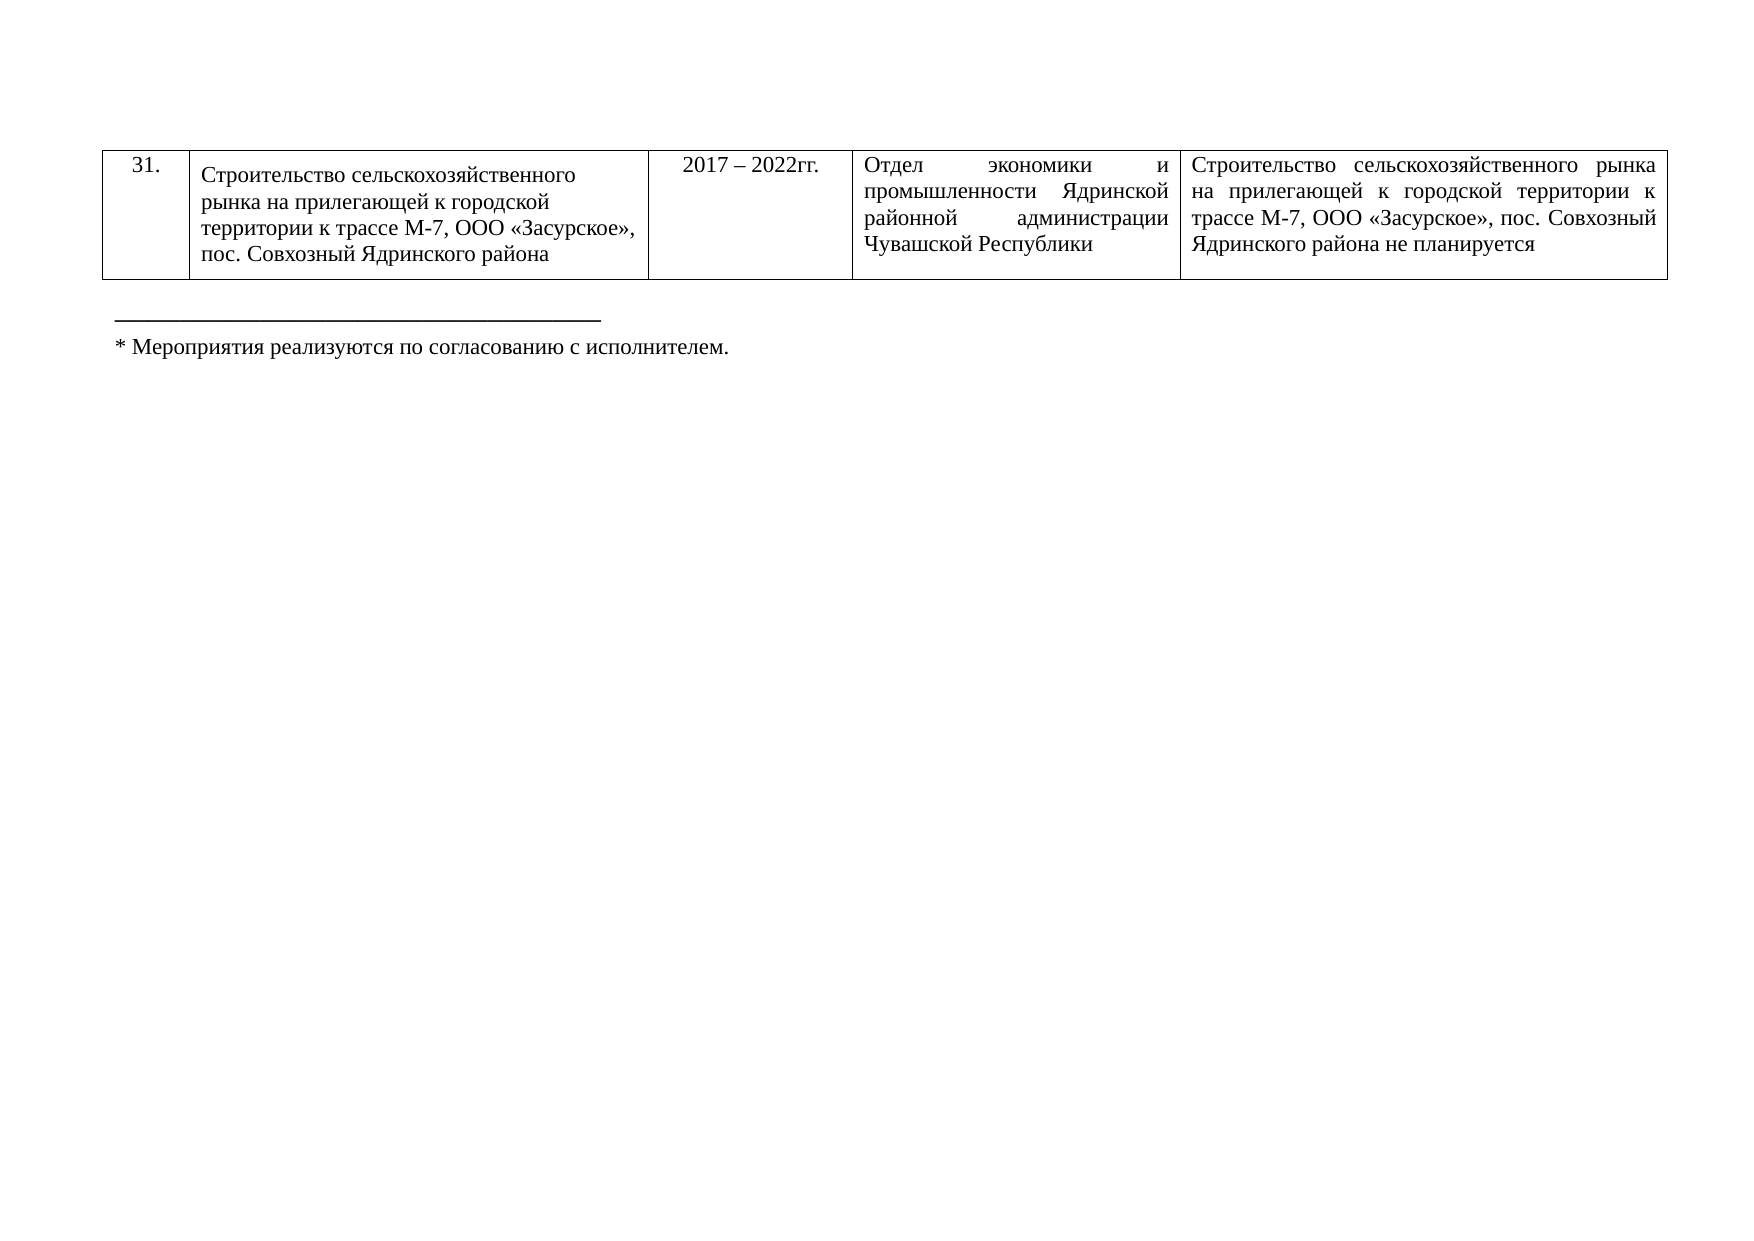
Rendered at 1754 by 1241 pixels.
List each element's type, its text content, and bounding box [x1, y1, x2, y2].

table_cell Строительство сельскохозяйственного рынка на прилегающей к городской территории к трассе М-7, ООО «Засурское», пос. Совхозный Ядринского района не планируется [1181, 151, 1667, 279]
table_cell 2017 – 2022гг. [649, 151, 852, 279]
text ────────────────────────────── [114, 307, 1671, 333]
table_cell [853, 151, 1180, 279]
table_cell Строительство сельскохозяйственного рынка на прилегающей к городской территории к трассе М-7, ООО «Засурское», пос. Совхозный Ядринского района [190, 151, 648, 279]
text * Мероприятия реализуются по согласованию с исполнителем. [114, 333, 1671, 359]
table_cell 31. [103, 151, 189, 279]
